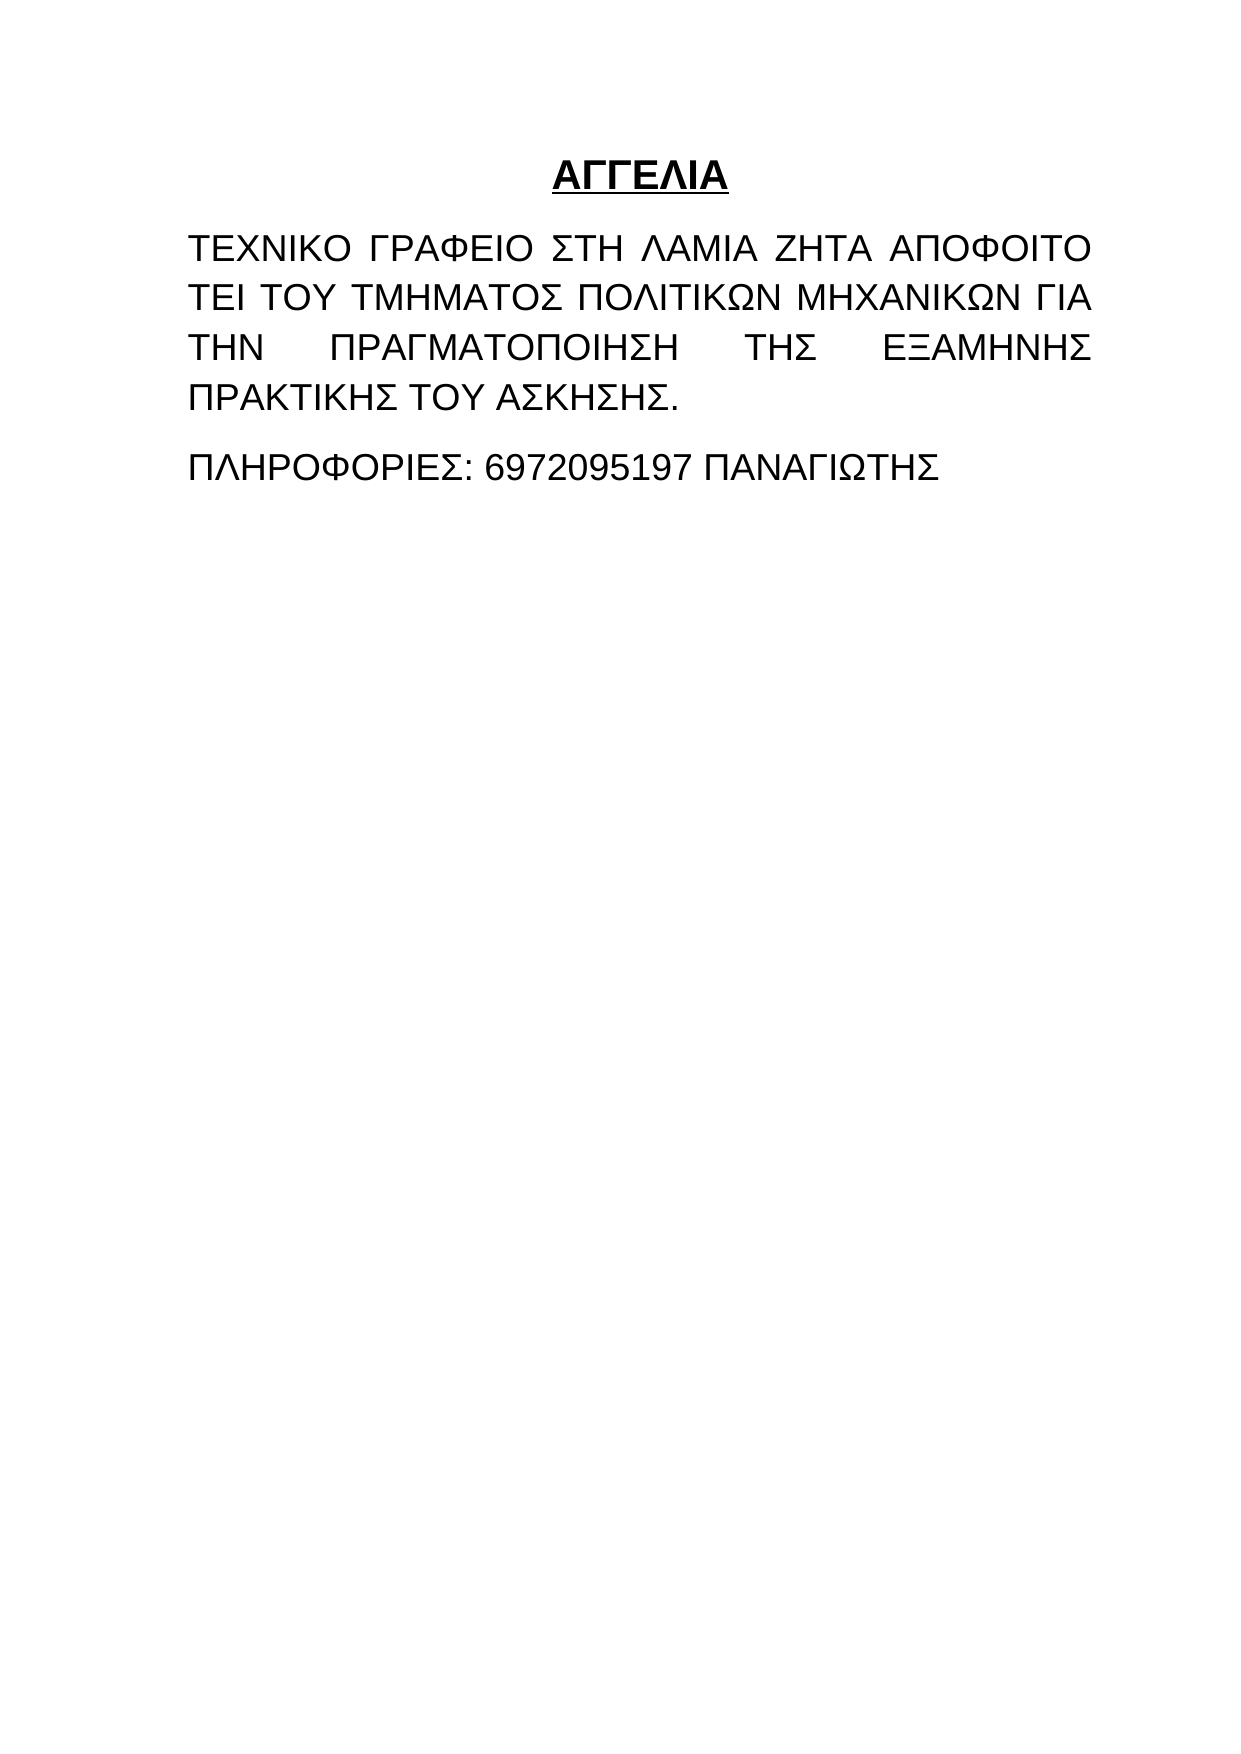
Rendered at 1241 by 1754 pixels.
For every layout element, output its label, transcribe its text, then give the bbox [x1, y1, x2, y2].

text ΑΓΓΕΛΙΑ [187, 150, 1093, 198]
text ΤΕΧΝΙΚΟ ΓΡΑΦΕΙΟ ΣΤΗ ΛΑΜΙΑ ΖΗΤΑ ΑΠΟΦΟΙΤΟ ΤΕΙ ΤΟΥ ΤΜΗΜΑΤΟΣ ΠΟΛΙΤΙΚΩΝ ΜΗΧΑΝΙΚΩΝ ΓΙΑ ΤΗΝ ΠΡΑΓΜΑΤΟΠΟΙΗΣΗ ΤΗΣ ΕΞΑΜΗΝΗΣ ΠΡΑΚΤΙΚΗΣ ΤΟΥ ΑΣΚΗΣΗΣ. [187, 226, 1093, 418]
text ΠΛΗΡΟΦΟΡΙΕΣ: 6972095197 ΠΑΝΑΓΙΩΤΗΣ [187, 445, 1093, 488]
